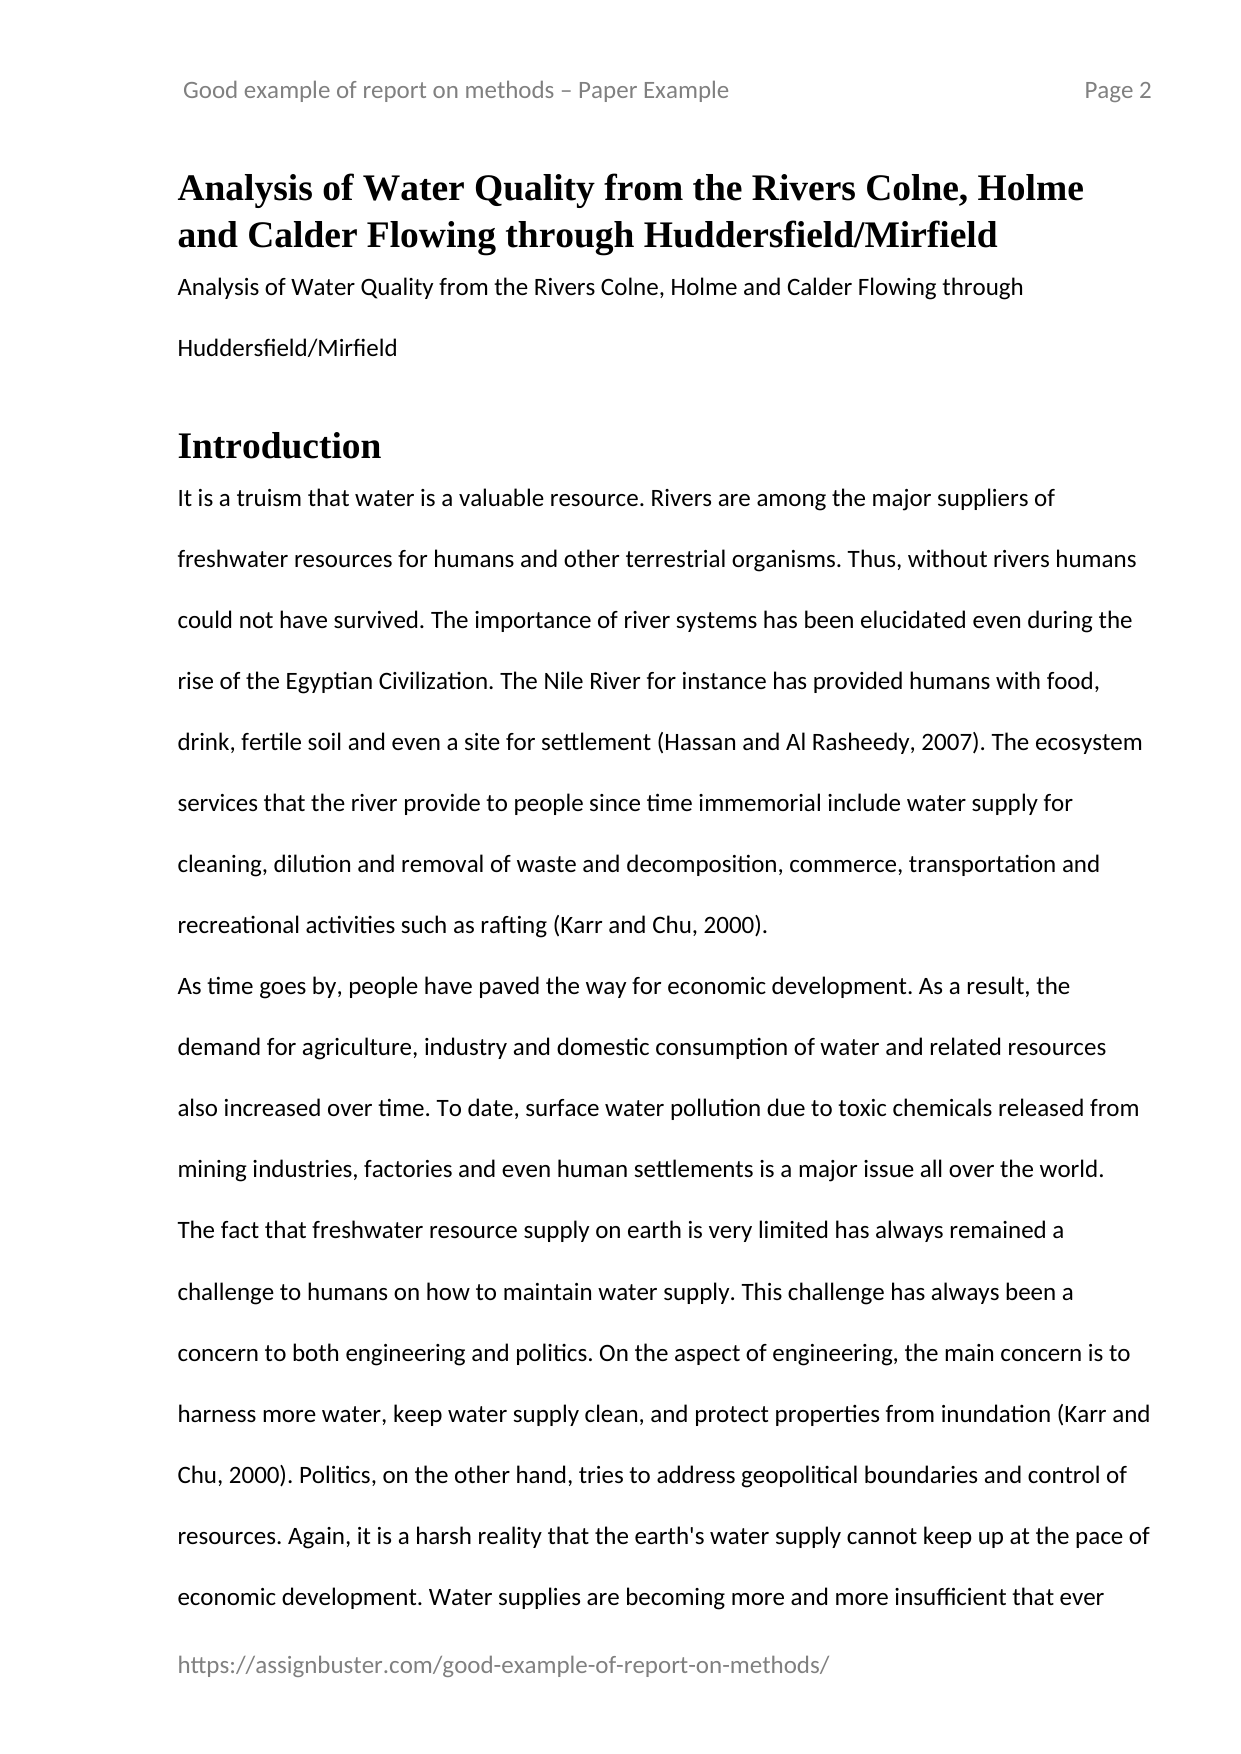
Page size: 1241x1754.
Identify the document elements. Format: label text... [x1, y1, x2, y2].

subtitle Introduction [177, 423, 1152, 466]
subtitle Analysis of Water Quality from the Rivers Colne, Holme and Calder Flowing through Huddersfield/Mirfield [177, 166, 1152, 256]
text Analysis of Water Quality from the Rivers Colne, Holme and Calder Flowing through Huddersfield/Mirfield [177, 271, 1152, 363]
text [177, 482, 1152, 1611]
